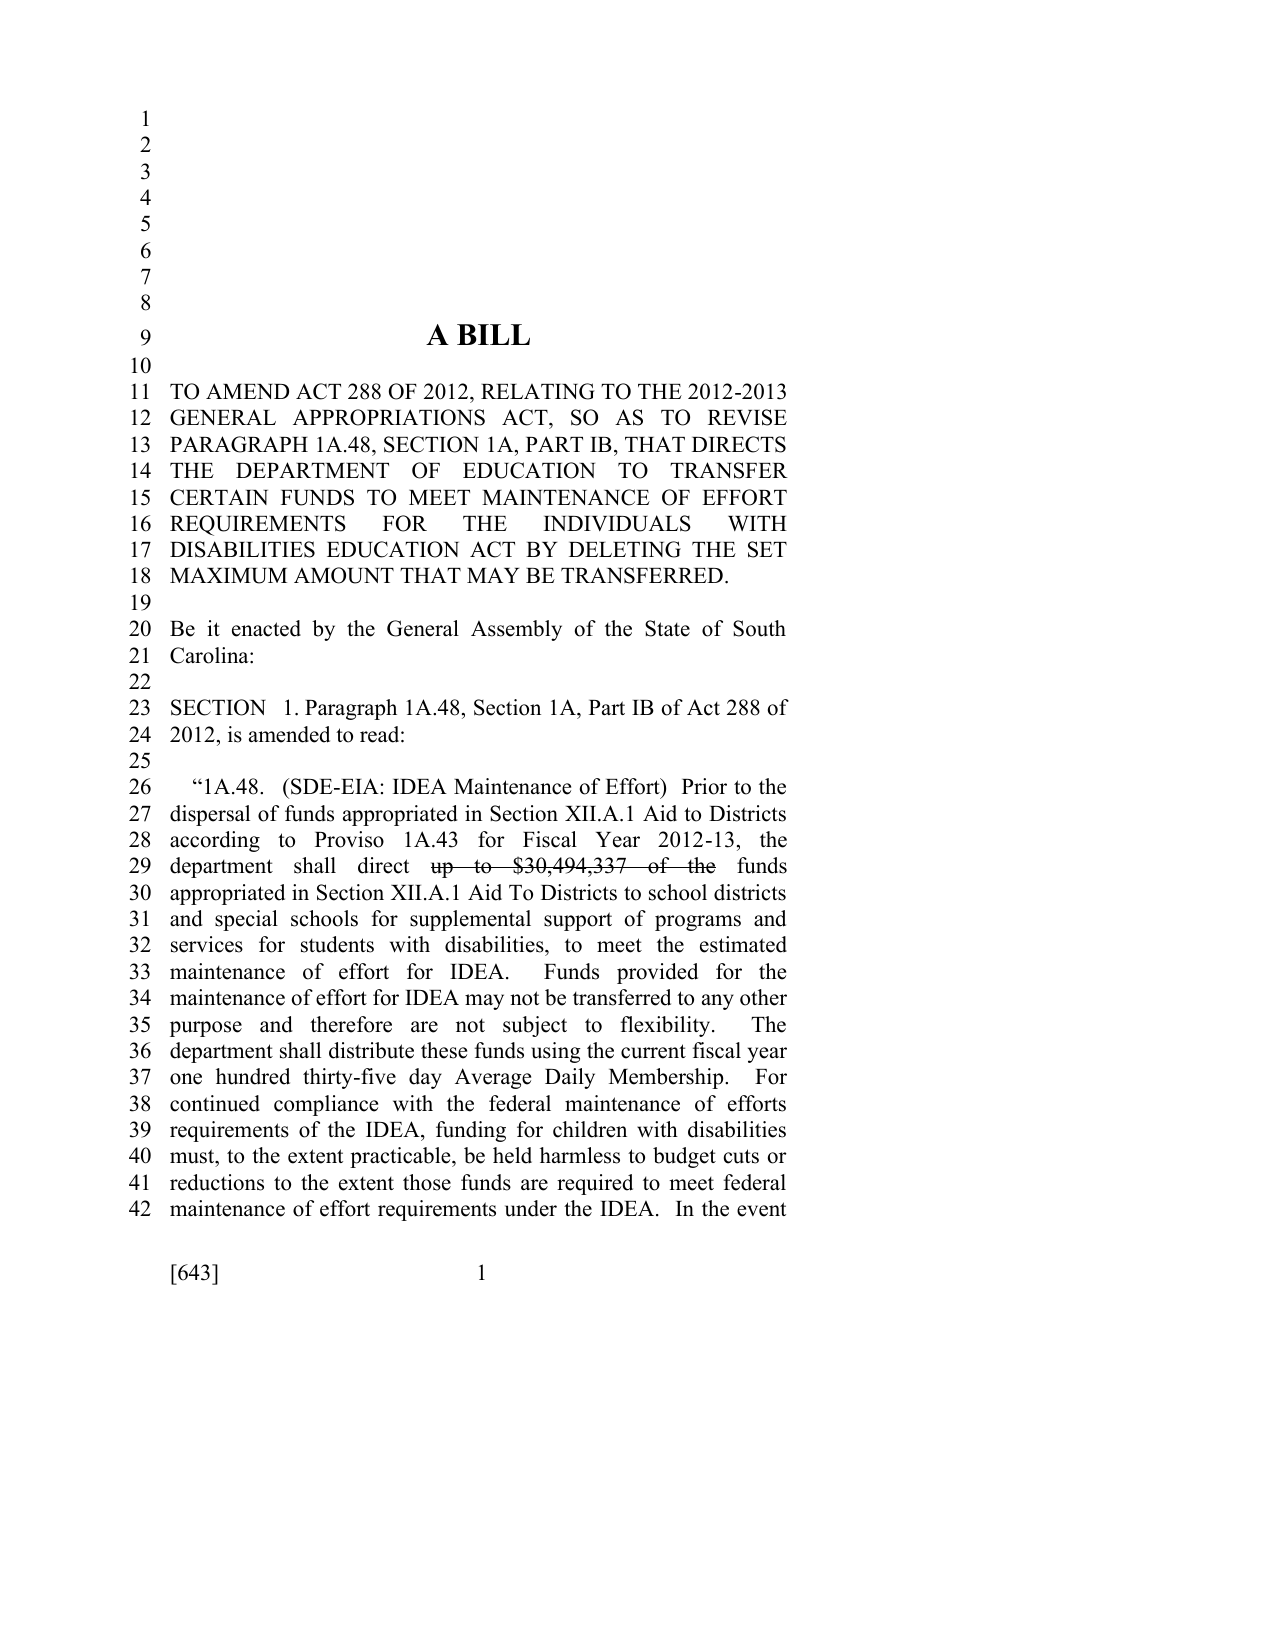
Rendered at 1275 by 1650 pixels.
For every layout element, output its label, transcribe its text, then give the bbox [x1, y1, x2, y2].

text SECTION 1. Paragraph 1A.48, Section 1A, Part IB of Act 288 of 2012, is amended to read: [169, 694, 787, 747]
text A BILL [169, 316, 787, 352]
text TO AMEND ACT 288 OF 2012, RELATING TO THE 2012-2013 GENERAL APPROPRIATIONS ACT, SO AS TO REVISE PARAGRAPH 1A.48, SECTION 1A, PART IB, THAT DIRECTS THE DEPARTMENT OF EDUCATION TO TRANSFER CERTAIN FUNDS TO MEET MAINTENANCE OF EFFORT REQUIREMENTS FOR THE INDIVIDUALS WITH DISABILITIES EDUCATION ACT BY DELETING THE SET MAXIMUM AMOUNT THAT MAY BE TRANSFERRED. [169, 378, 787, 589]
text Be it enacted by the General Assembly of the State of South Carolina: [169, 615, 787, 668]
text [169, 773, 787, 1221]
